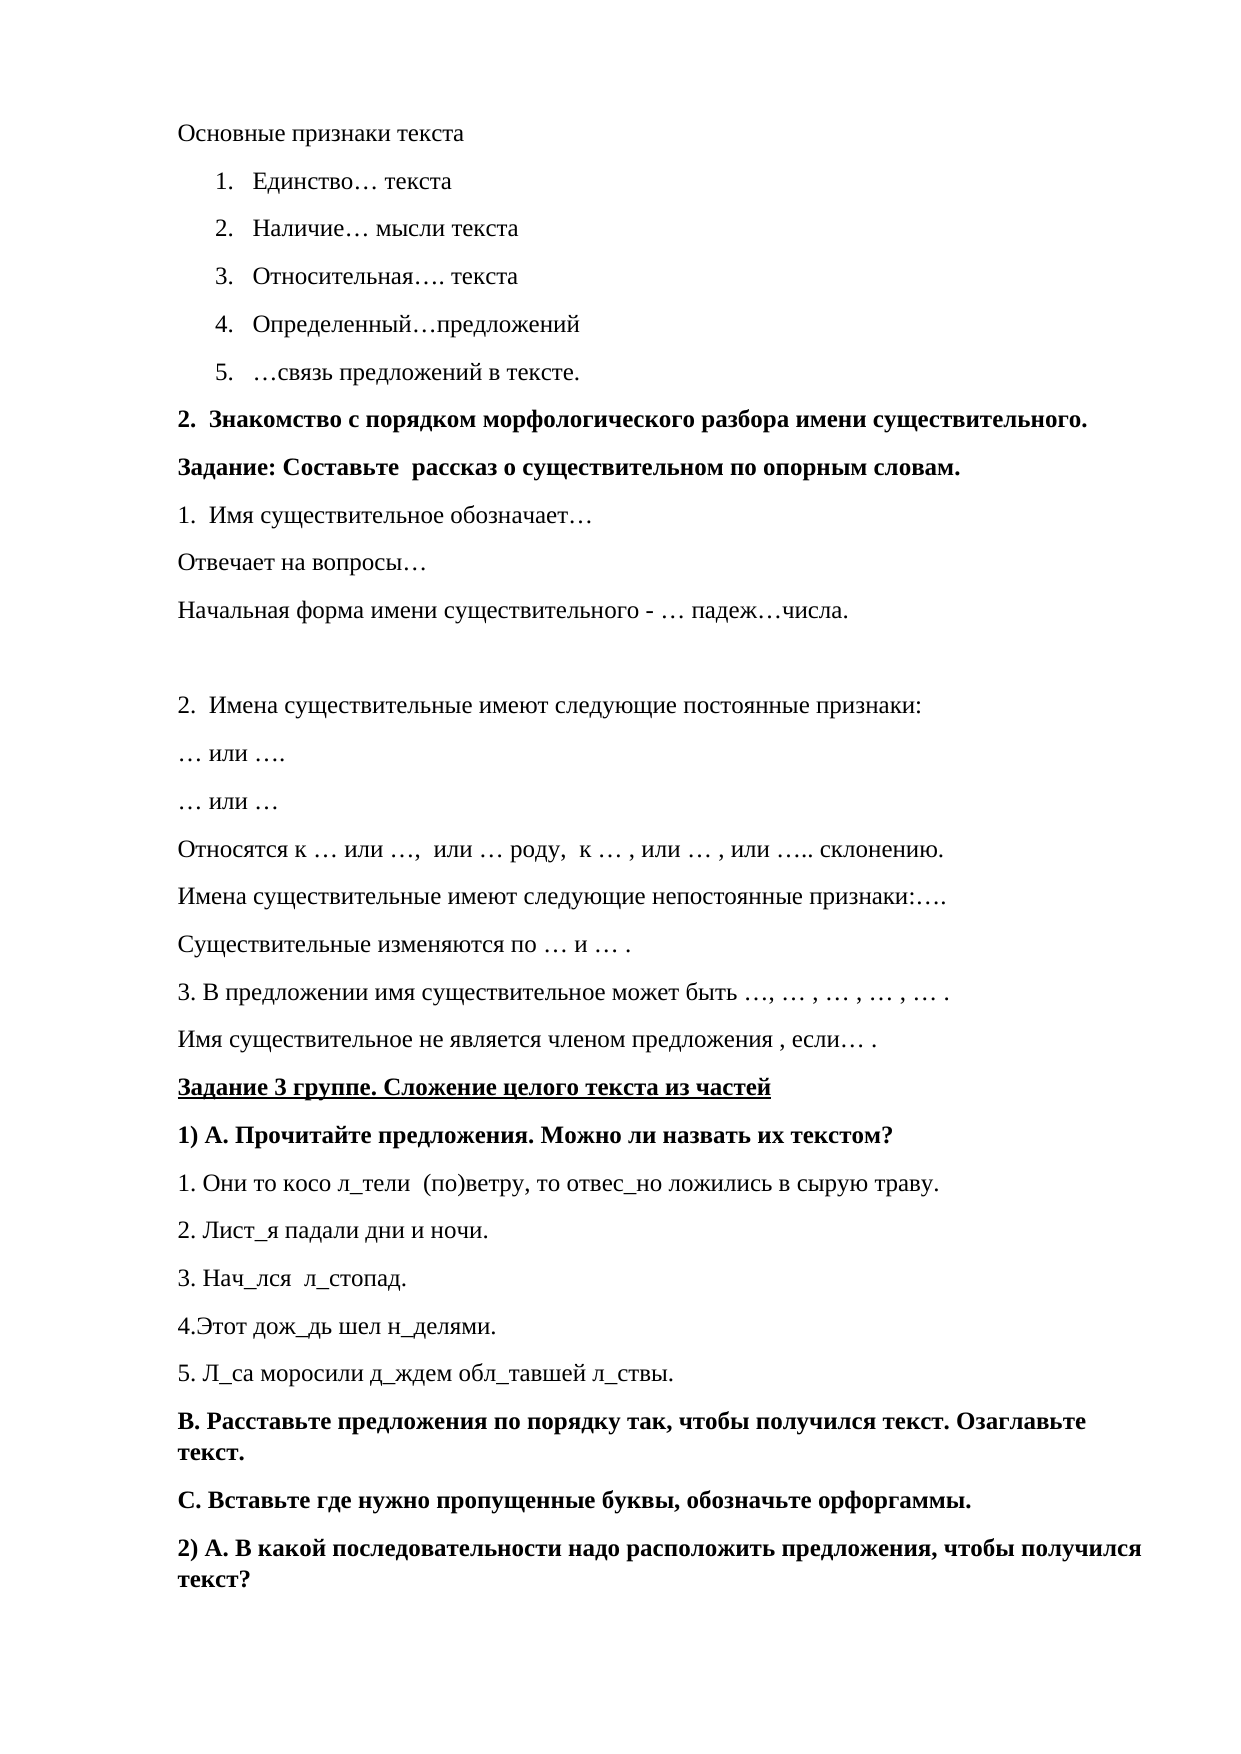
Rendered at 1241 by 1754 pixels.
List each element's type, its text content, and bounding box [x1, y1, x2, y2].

text Относятся к … или …, или … роду, к … , или … , или ….. склонению. [177, 834, 1152, 862]
list Единство… текста [215, 166, 1152, 194]
text Основные признаки текста [177, 118, 1152, 147]
text Начальная форма имени существительного - … падеж…числа. [177, 595, 1152, 624]
text Задание: Составьте рассказ о существительном по опорным словам. [177, 452, 1152, 481]
text 1) А. Прочитайте предложения. Можно ли назвать их текстом? [177, 1120, 1152, 1149]
text 2. Имена существительные имеют следующие постоянные признаки: [177, 691, 1152, 719]
text Отвечает на вопросы… [177, 547, 1152, 576]
text 2) А. В какой последовательности надо расположить предложения, чтобы получился текст? [177, 1533, 1152, 1592]
text … или … [177, 786, 1152, 815]
text С. Вставьте где нужно пропущенные буквы, обозначьте орфоргаммы. [177, 1485, 1152, 1514]
text Имена существительные имеют следующие непостоянные признаки:…. [177, 881, 1152, 910]
text Существительные изменяются по … и … . [177, 929, 1152, 958]
text 5. Л_са моросили д_ждем обл_тавшей л_ствы. [177, 1358, 1152, 1387]
text 1. Они то косо л_тели (по)ветру, то отвес_но ложились в сырую траву. [177, 1168, 1152, 1196]
list …связь предложений в тексте. [215, 357, 1152, 385]
text В. Расставьте предложения по порядку так, чтобы получился текст. Озаглавьте текст. [177, 1406, 1152, 1466]
list Наличие… мысли текста [215, 213, 1152, 242]
list Определенный…предложений [215, 309, 1152, 338]
text 2. Лист_я падали дни и ночи. [177, 1215, 1152, 1244]
text Имя существительное не является членом предложения , если… . [177, 1024, 1152, 1053]
text 4.Этот дож_дь шел н_делями. [177, 1311, 1152, 1339]
list Относительная…. текста [215, 261, 1152, 290]
text … или …. [177, 738, 1152, 767]
text 3. Нач_лся л_стопад. [177, 1263, 1152, 1292]
text 1. Имя существительное обозначает… [177, 500, 1152, 528]
text 2. Знакомство с порядком морфологического разбора имени существительного. [177, 404, 1152, 433]
text Задание 3 группе. Сложение целого текста из частей [177, 1072, 1152, 1101]
text 3. В предложении имя существительное может быть …, … , … , … , … . [177, 977, 1152, 1006]
